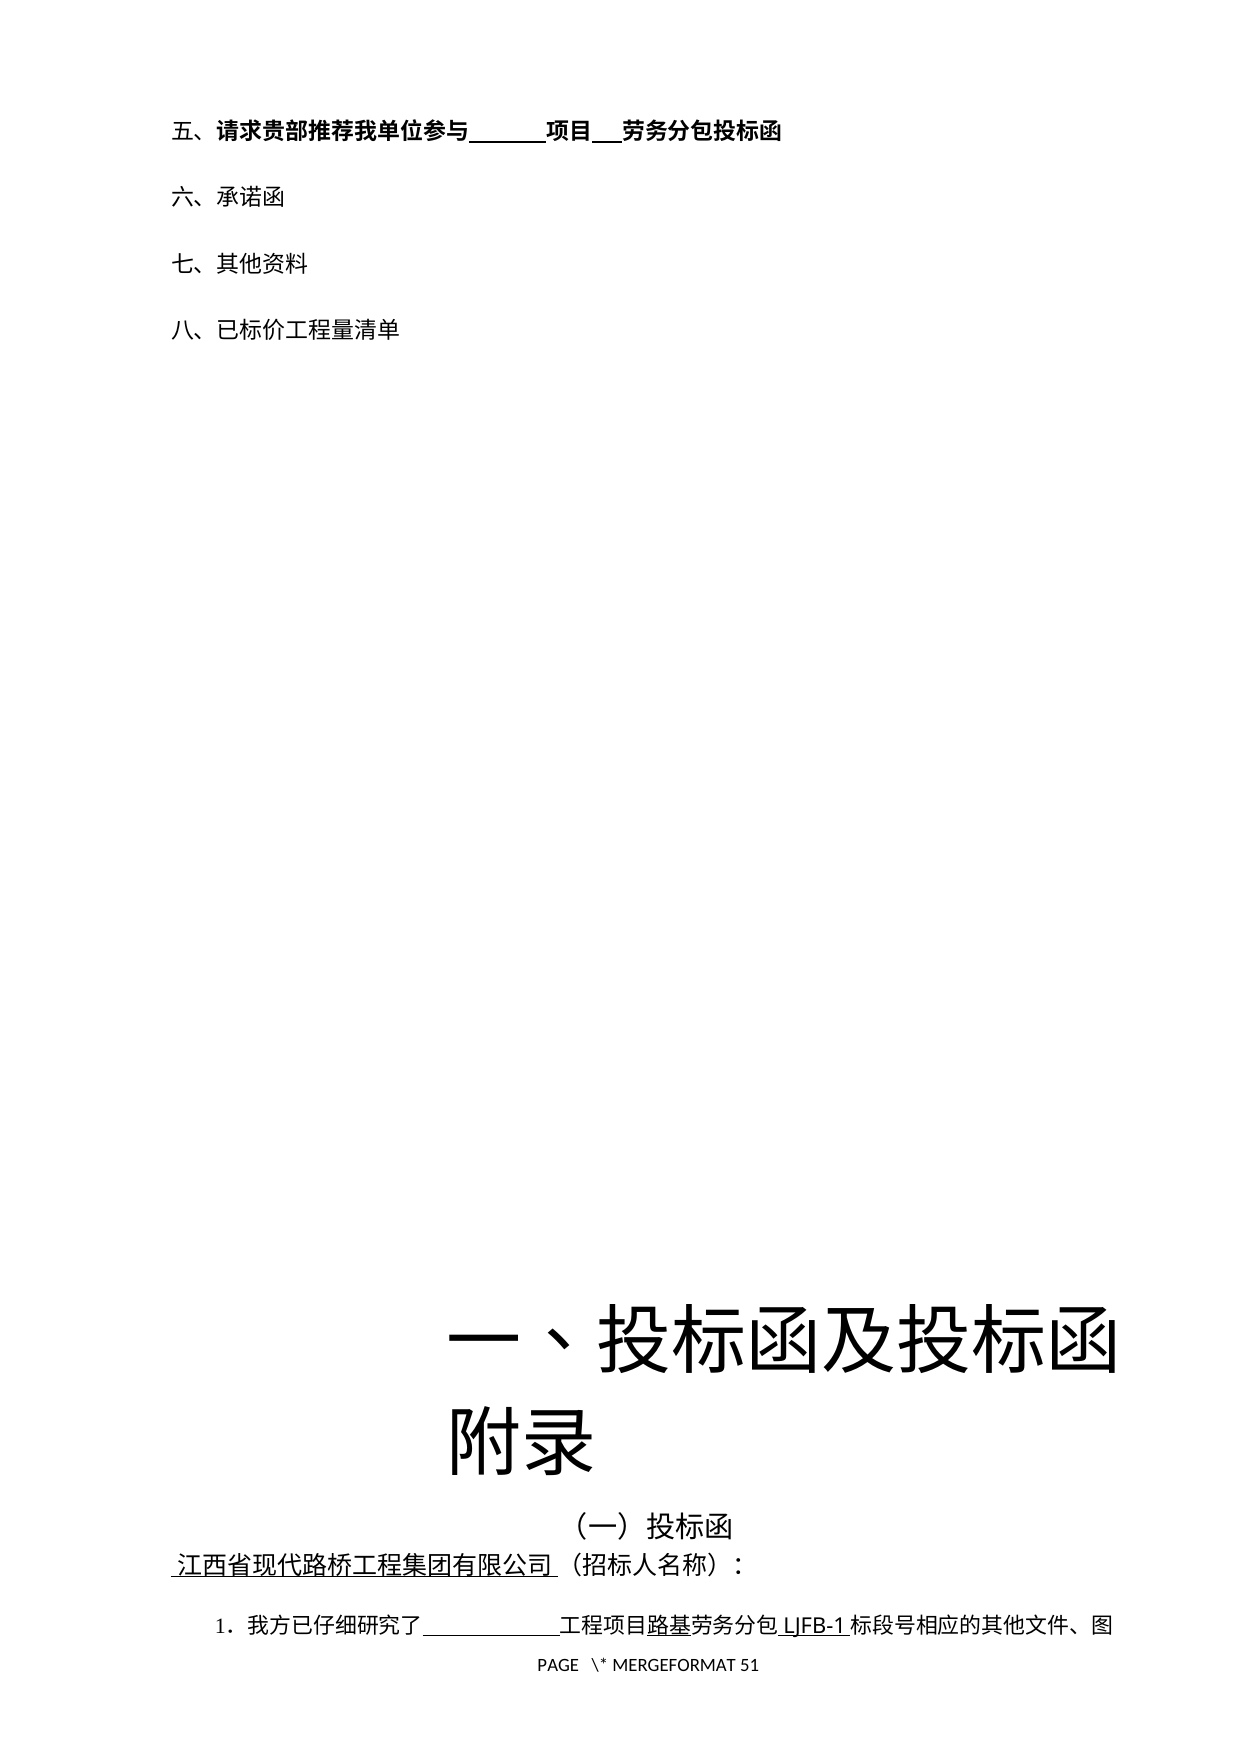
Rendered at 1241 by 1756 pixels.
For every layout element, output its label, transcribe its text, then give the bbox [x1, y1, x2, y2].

subtitle 一、投标函及投标函附录 [446, 1287, 1121, 1491]
text 江西省现代路桥工程集团有限公司 （招标人名称）： [171, 1545, 1121, 1582]
text 六、承诺函 [171, 179, 1121, 212]
text 八、已标价工程量清单 [171, 312, 1121, 345]
text 五、请求贵部推荐我单位参与 项目 劳务分包投标函 [171, 112, 1121, 146]
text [171, 1600, 1121, 1641]
text 七、其他资料 [171, 246, 1121, 279]
text （一）投标函 [171, 1504, 1121, 1545]
